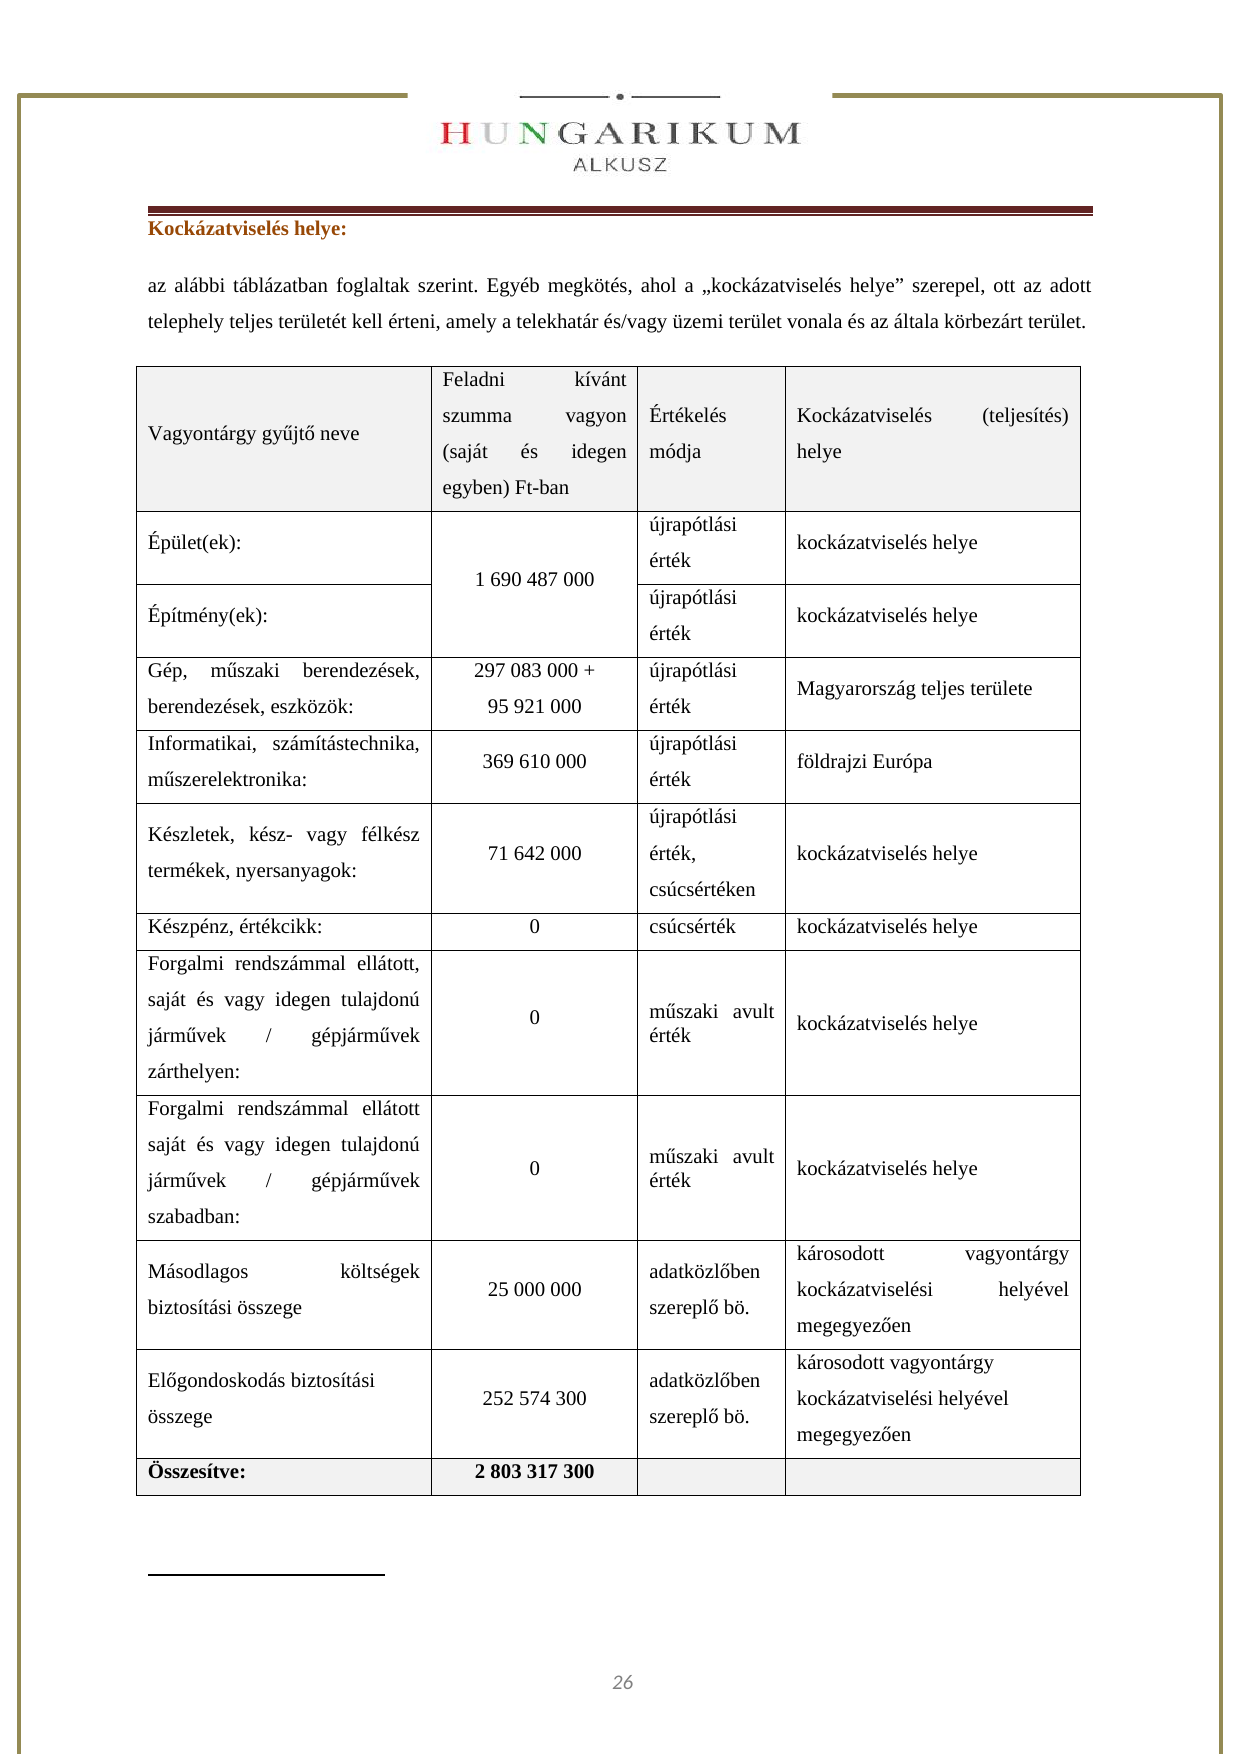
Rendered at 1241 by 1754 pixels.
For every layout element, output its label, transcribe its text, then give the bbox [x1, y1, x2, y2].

table_cell Készpénz, értékcikk: [137, 914, 431, 949]
table_cell 369 610 000 [432, 731, 637, 803]
table_cell Épület(ek): [137, 512, 431, 584]
table_cell 252 574 300 [432, 1350, 637, 1458]
table_cell károsodott vagyontárgy kockázatviselési helyével megegyezően [786, 1350, 1080, 1458]
table_cell Informatikai, számítástechnika, műszerelektronika: [137, 731, 431, 803]
table_cell Előgondoskodás biztosítási összege [137, 1350, 431, 1458]
table_cell 0 [432, 1096, 637, 1240]
table_cell Építmény(ek): [137, 585, 431, 657]
table_cell 0 [432, 914, 637, 949]
table_cell újrapótlási érték [638, 658, 785, 730]
table_cell 297 083 000 + 95 921 000 [432, 658, 637, 730]
table_cell 71 642 000 [432, 804, 637, 912]
table_cell műszaki avult érték [638, 951, 785, 1095]
table_cell 0 [432, 951, 637, 1095]
table_cell adatközlőben szereplő bö. [638, 1241, 785, 1349]
table_cell műszaki avult érték [638, 1096, 785, 1240]
table_cell [786, 1459, 1080, 1495]
table_cell Másodlagos költségek biztosítási összege [137, 1241, 431, 1349]
table_cell újrapótlási érték [638, 512, 785, 584]
table_cell Forgalmi rendszámmal ellátott saját és vagy idegen tulajdonú járművek / gépjárművek szabadban: [137, 1096, 431, 1240]
text az alábbi táblázatban foglaltak szerint. Egyéb megkötés, ahol a „kockázatviselés helye” szerepel, ott az adott telephely teljes területét kell érteni, amely a telekhatár és/vagy üzemi terület vonala és az általa körbezárt terület. [148, 273, 1093, 333]
table_cell kockázatviselés helye [786, 951, 1080, 1095]
table_cell újrapótlási érték, csúcsértéken [638, 804, 785, 912]
table_cell [638, 1459, 785, 1495]
table_cell földrajzi Európa [786, 731, 1080, 803]
table_cell Magyarország teljes területe [786, 658, 1080, 730]
picture [407, 59, 833, 205]
table_cell Készletek, kész- vagy félkész termékek, nyersanyagok: [137, 804, 431, 912]
table_header Vagyontárgy gyűjtő neve [137, 367, 431, 511]
table_cell 1 690 487 000 [432, 512, 637, 657]
table_cell kockázatviselés helye [786, 585, 1080, 657]
table_cell kockázatviselés helye [786, 804, 1080, 912]
text Kockázatviselés helye: [148, 216, 1093, 240]
table_cell újrapótlási érték [638, 731, 785, 803]
table_cell Összesítve: [137, 1459, 431, 1495]
table_header Feladni kívánt szumma vagyon (saját és idegen egyben) Ft-ban [432, 367, 637, 511]
table_cell Gép, műszaki berendezések, berendezések, eszközök: [137, 658, 431, 730]
table_cell adatközlőben szereplő bö. [638, 1350, 785, 1458]
table_header Kockázatviselés (teljesítés) helye [786, 367, 1080, 511]
table_cell csúcsérték [638, 914, 785, 949]
table_cell 25 000 000 [432, 1241, 637, 1349]
table_cell újrapótlási érték [638, 585, 785, 657]
table_cell kockázatviselés helye [786, 914, 1080, 949]
table_header Értékelés módja [638, 367, 785, 511]
table_cell károsodott vagyontárgy kockázatviselési helyével megegyezően [786, 1241, 1080, 1349]
table_cell kockázatviselés helye [786, 512, 1080, 584]
table_cell 2 803 317 300 [432, 1459, 637, 1495]
table_cell Forgalmi rendszámmal ellátott, saját és vagy idegen tulajdonú járművek / gépjárművek zárthelyen: [137, 951, 431, 1095]
table_cell kockázatviselés helye [786, 1096, 1080, 1240]
